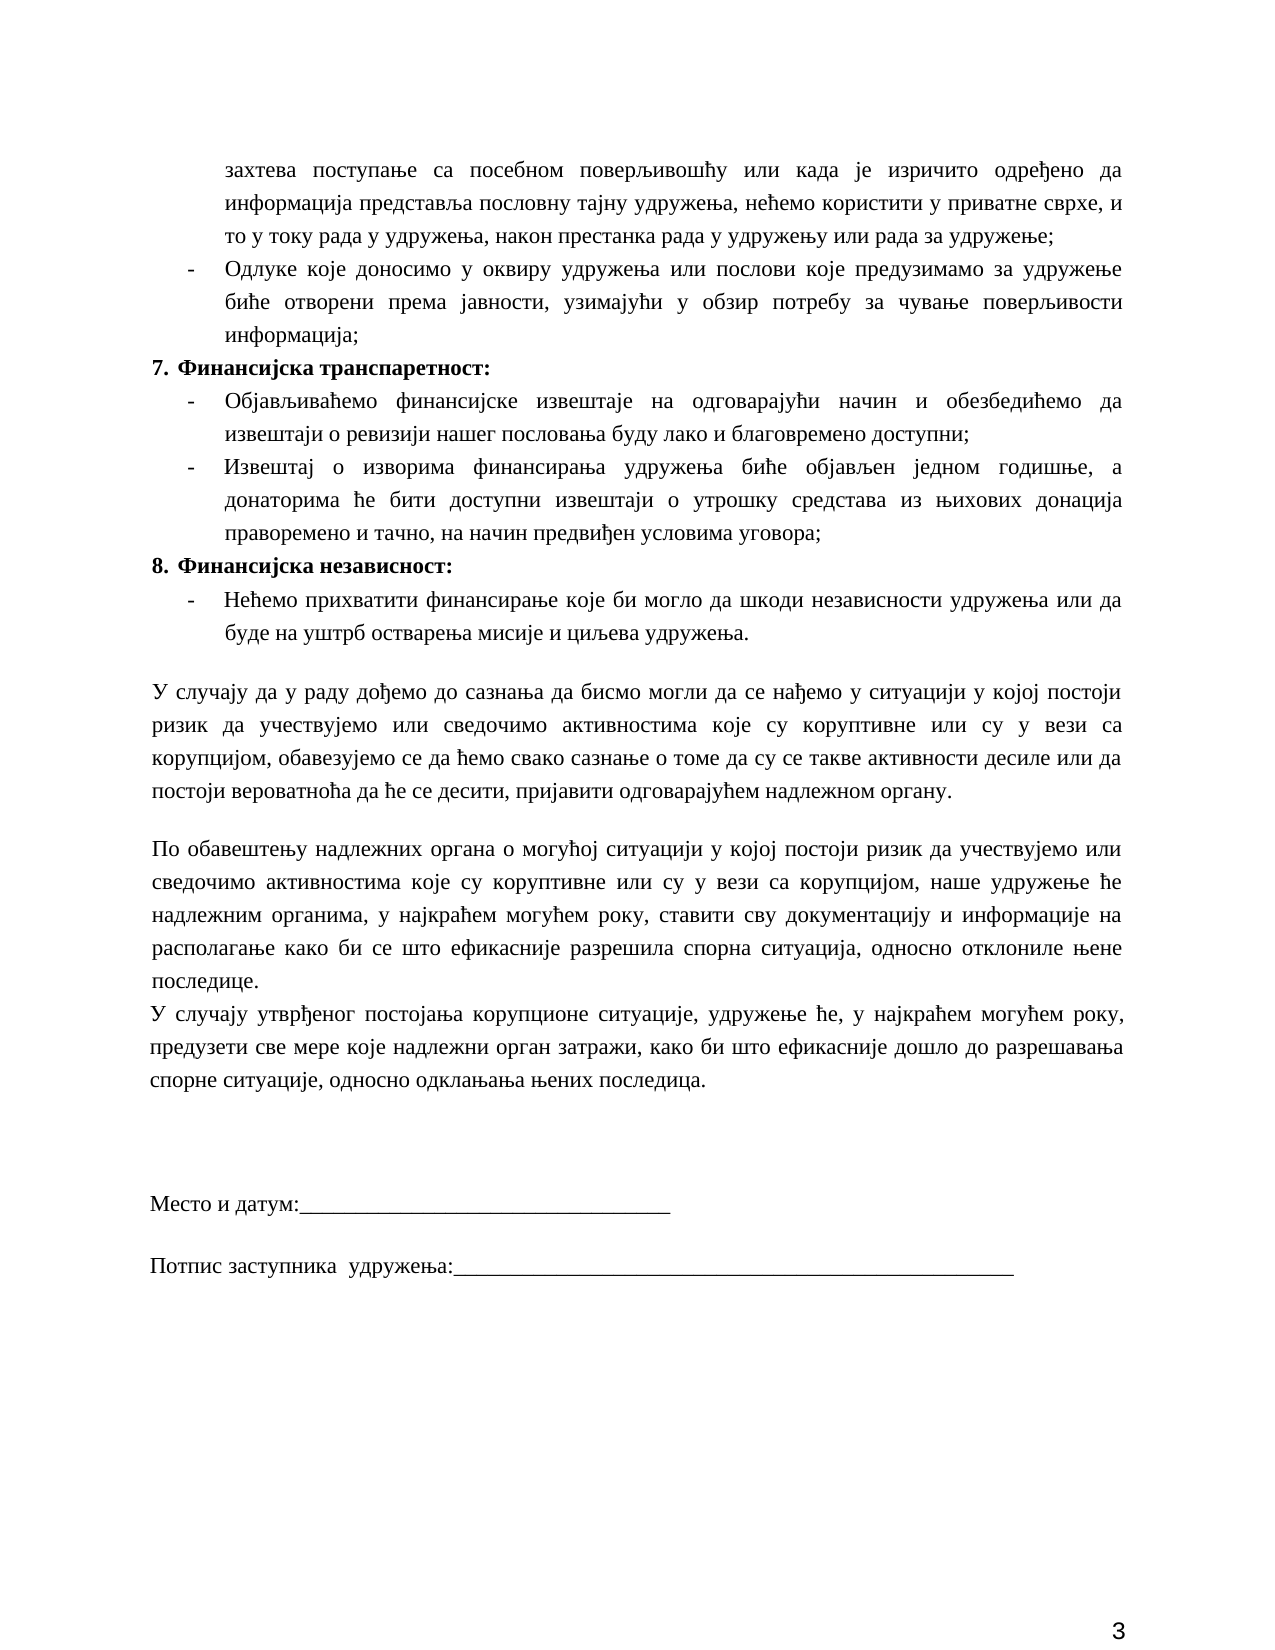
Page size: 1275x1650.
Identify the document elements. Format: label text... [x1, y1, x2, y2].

list Нећемо прихватити финансирање које би могло да шкоди независности удружења или да буде на уштрб остварења мисије и циљева удружења. [187, 581, 1124, 648]
subtitle Финансијска транспаретност: [152, 349, 1126, 382]
text У случају да у раду дођемо до сазнања да бисмо могли да се нађемо у ситуацији у којој постоји ризик да учествујемо или сведочимо активностима које су коруптивне или су у вези са корупцијом, обавезујемо се да ћемо свако сазнање о томе да су се такве активности десиле или да постоји вероватноћа да ће се десити, пријавити одговарајућем надлежном органу. [152, 673, 1124, 805]
text По обавештењу надлежних органа о могућој ситуацији у којој постоји ризик да учествујемо или сведочимо активностима које су коруптивне или су у вези са корупцијом, наше удружење ће надлежним органима, у најкраћем могућем року, ставити сву документацију и информације на располагање како би се што ефикасније разрешила спорна ситуација, односно отклониле њене последице. [152, 830, 1124, 995]
list Извештај о изворима финансирања удружења биће објављен једном годишње, а донаторима ће бити доступни извештаји о утрошку средстава из њихових донација праворемено и тачно, на начин предвиђен условима уговора; [187, 448, 1124, 547]
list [187, 151, 1124, 250]
text У случају утврђеног постојања корупционе ситуације, удружење ће, у најкраћем могућем року, предузети све мере које надлежни орган затражи, како би што ефикасније дошло до разрешавања спорне ситуације, односно одклањања њених последица. [149, 995, 1126, 1094]
list Одлуке које доносимо у оквиру удружења или послови које предузимамо за удружење биће отворени према јавности, узимајући у обзир потребу за чување поверљивости информација; [187, 250, 1124, 349]
list Објављиваћемо финансијске извештаје на одговарајући начин и обезбедићемо да извештаји о ревизији нашег пословања буду лако и благовремено доступни; [187, 382, 1124, 448]
text Потпис заступника удружења: [149, 1255, 1126, 1278]
subtitle Финансијска независност: [152, 547, 1126, 581]
text Место и датум: [149, 1193, 1126, 1216]
